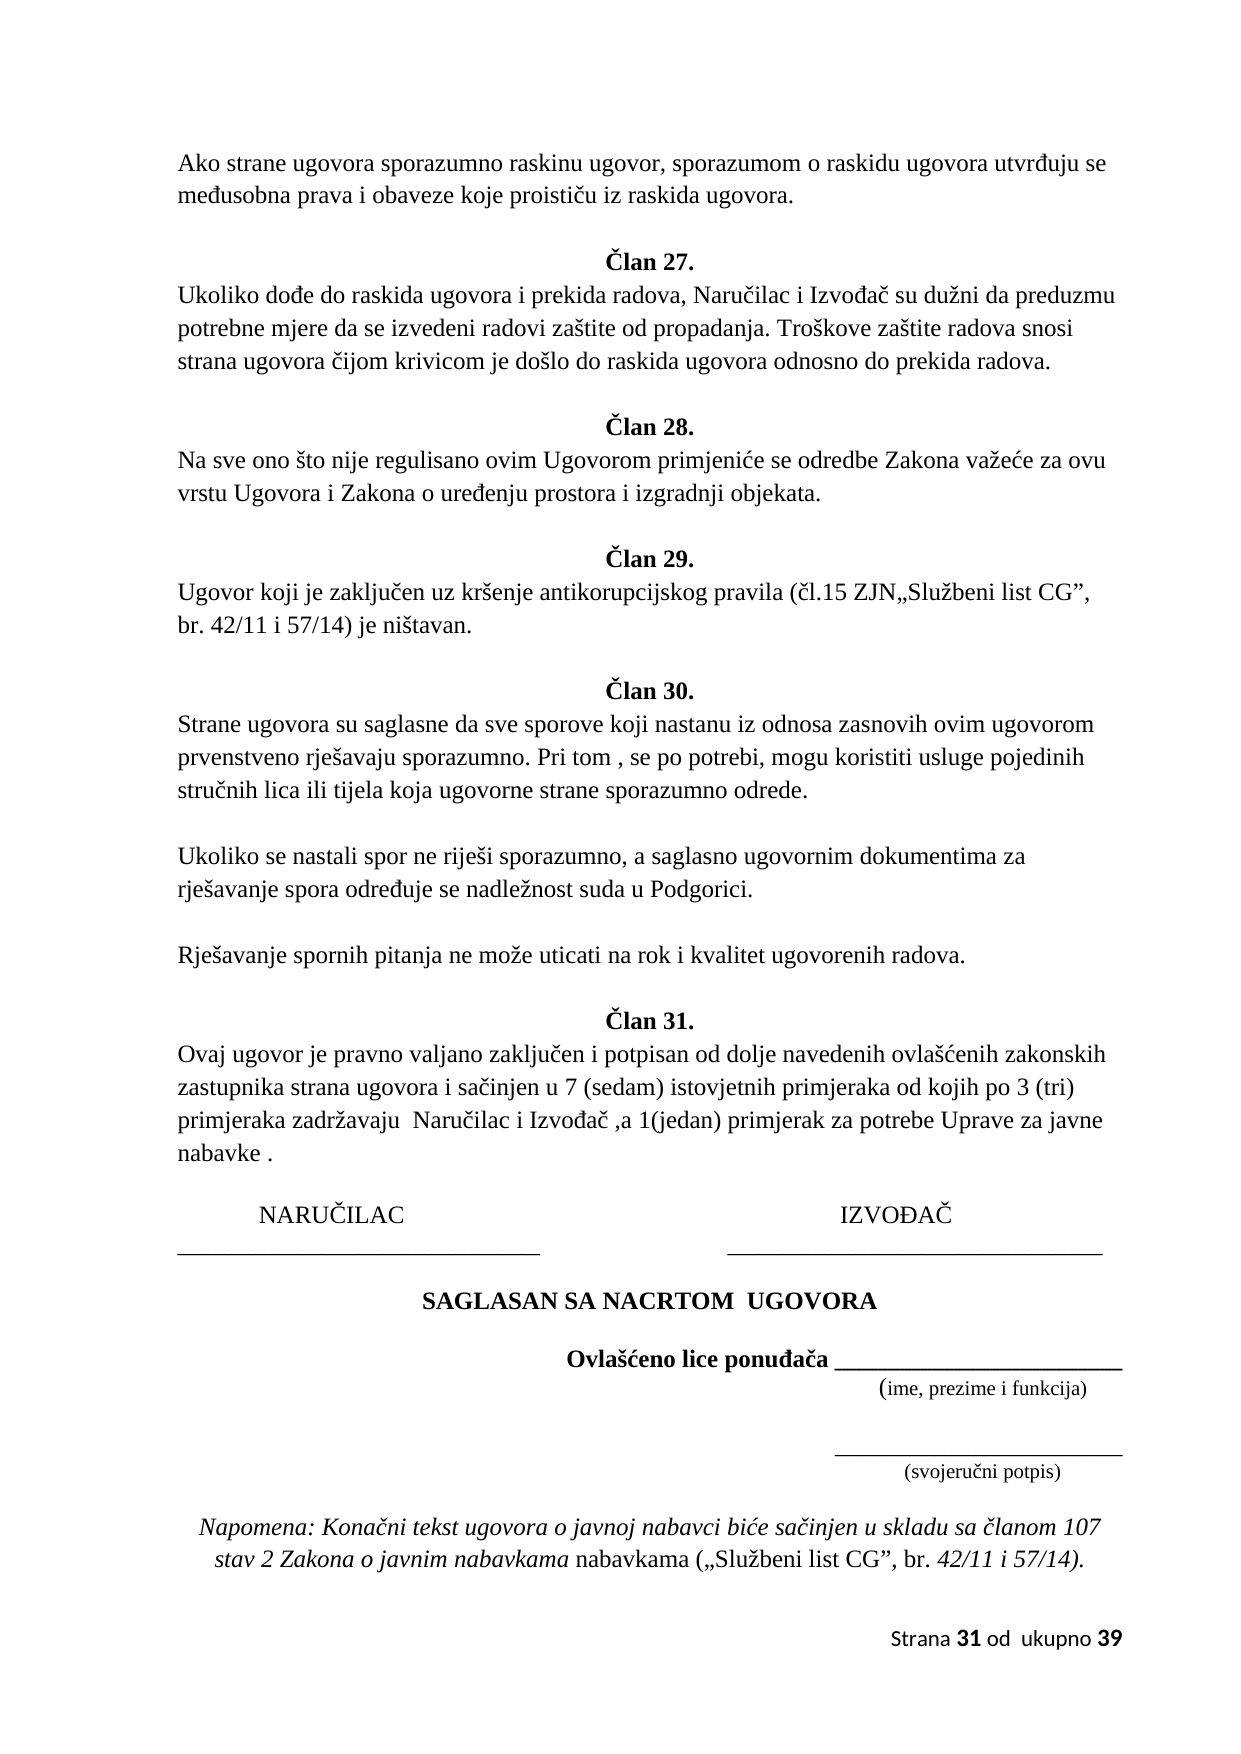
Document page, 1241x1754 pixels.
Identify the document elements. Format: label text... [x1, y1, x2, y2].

text Ugovor koji je zaključen uz kršenje antikorupcijskog pravila (čl.15 ZJN„Službeni list CG”, br. 42/11 i 57/14) je ništavan. [177, 577, 1122, 639]
text Strane ugovora su saglasne da sve sporove koji nastanu iz odnosa zasnovih ovim ugovorom prvenstveno rješavaju sporazumno. Pri tom , se po potrebi, mogu koristiti usluge pojedinih stručnih lica ili tijela koja ugovorne strane sporazumno odrede. [177, 709, 1122, 804]
text (svojeručni potpis) [177, 1459, 1061, 1483]
text _____________________________ ______________________________ [177, 1229, 1122, 1257]
text Na sve ono što nije regulisano ovim Ugovorom primjeniće se odredbe Zakona važeće za ovu vrstu Ugovora i Zakona o uređenju prostora i izgradnji objekata. [177, 445, 1122, 507]
text Ukoliko dođe do raskida ugovora i prekida radova, Naručilac i Izvođač su dužni da preduzmu potrebne mjere da se izvedeni radovi zaštite od propadanja. Troškove zaštite radova snosi strana ugovora čijom krivicom je došlo do raskida ugovora odnosno do prekida radova. [177, 280, 1122, 374]
text Član 28. [177, 412, 1122, 441]
text SAGLASAN SA NACRTOM UGOVORA [177, 1286, 1122, 1315]
text Ako strane ugovora sporazumno raskinu ugovor, sporazumom o raskidu ugovora utvrđuju se međusobna prava i obaveze koje proističu iz raskida ugovora. [177, 148, 1122, 209]
text (ime, prezime i funkcija) [177, 1372, 1087, 1401]
text Ovlašćeno lice ponuđača _______________________ [177, 1344, 1122, 1372]
text _______________________ [177, 1430, 1122, 1459]
text Član 29. [177, 544, 1122, 573]
text Ovaj ugovor je pravno valjano zaključen i potpisan od dolje navedenih ovlašćenih zakonskih zastupnika strana ugovora i sačinjen u 7 (sedam) istovjetnih primjeraka od kojih po 3 (tri) primjeraka zadržavaju Naručilac i Izvođač ,a 1(jedan) primjerak za potrebe Uprave za javne nabavke . [177, 1039, 1122, 1167]
text Ukoliko se nastali spor ne riješi sporazumno, a saglasno ugovornim dokumentima za rješavanje spora određuje se nadležnost suda u Podgorici. [177, 841, 1122, 903]
text Član 27. [177, 247, 1122, 275]
text Rješavanje spornih pitanja ne može uticati na rok i kvalitet ugovorenih radova. [177, 940, 1122, 969]
text NARUČILAC IZVOĐAČ [177, 1200, 1122, 1229]
text Član 31. [177, 1006, 1122, 1035]
text Član 30. [177, 676, 1122, 705]
text Napomena: Konačni tekst ugovora o javnoj nabavci biće sačinjen u skladu sa članom 107 stav 2 Zakona o javnim nabavkama nabavkama („Službeni list CG”, br. 42/11 i 57/14). [177, 1512, 1122, 1573]
